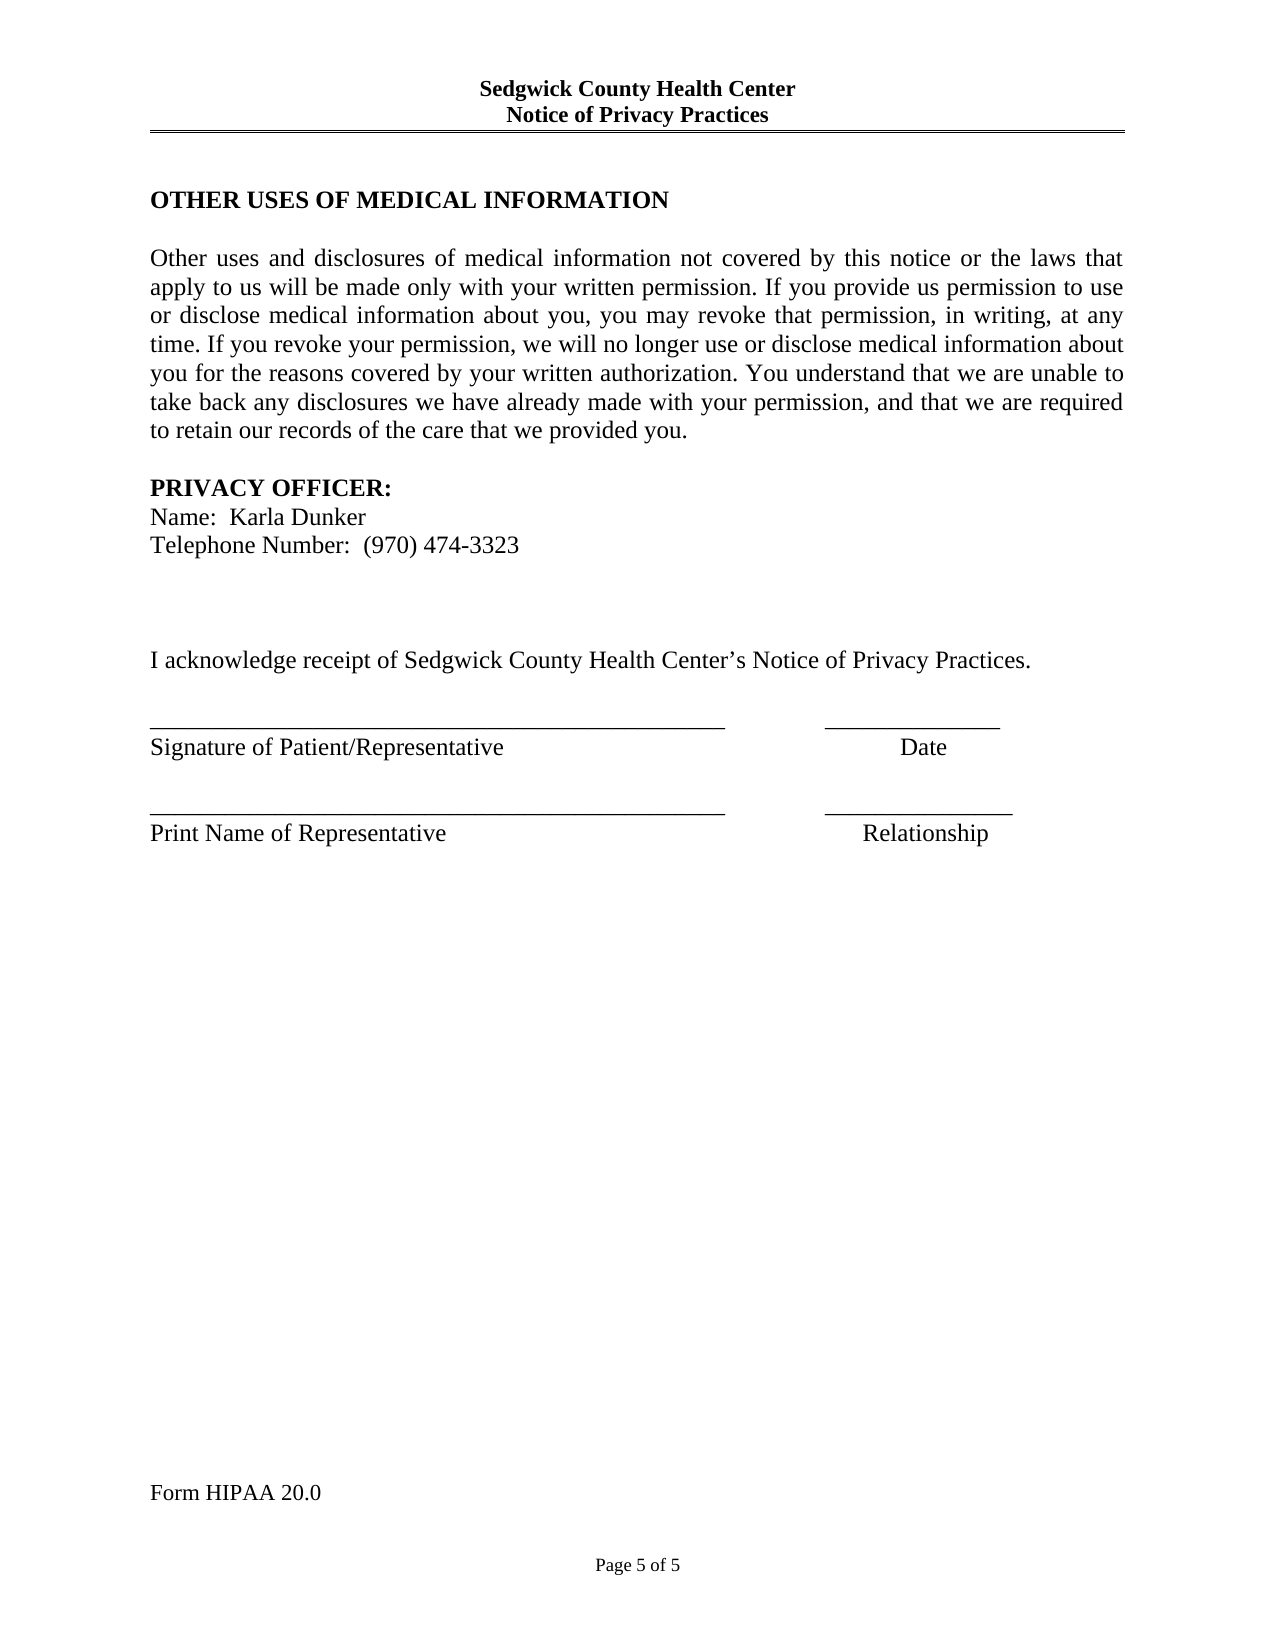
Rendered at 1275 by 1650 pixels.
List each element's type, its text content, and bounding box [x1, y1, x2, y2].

text ______________________________________________ ______________ [150, 703, 1125, 732]
text Print Name of Representative Relationship [150, 818, 1125, 847]
text Signature of Patient/Representative Date [150, 732, 1125, 761]
text Other uses and disclosures of medical information not covered by this notice or the laws that apply to us will be made only with your written permission. If you provide us permission to use or disclose medical information about you, you may revoke that permission, in writing, at any time. If you revoke your permission, we will no longer use or disclose medical information about you for the reasons covered by your written authorization. You understand that we are unable to take back any disclosures we have already made with your permission, and that we are required to retain our records of the care that we provided you. [150, 243, 1125, 444]
text I acknowledge receipt of Sedgwick County Health Center’s Notice of Privacy Practices. [150, 646, 1125, 674]
text ______________________________________________ _______________ [150, 789, 1125, 818]
text Telephone Number: (970) 474-3323 [150, 531, 1125, 559]
text OTHER USES OF MEDICAL INFORMATION [150, 186, 1125, 214]
text PRIVACY OFFICER: [150, 473, 1125, 502]
text Form HIPAA 20.0 [150, 1479, 1125, 1506]
text Name: Karla Dunker [150, 502, 1125, 531]
